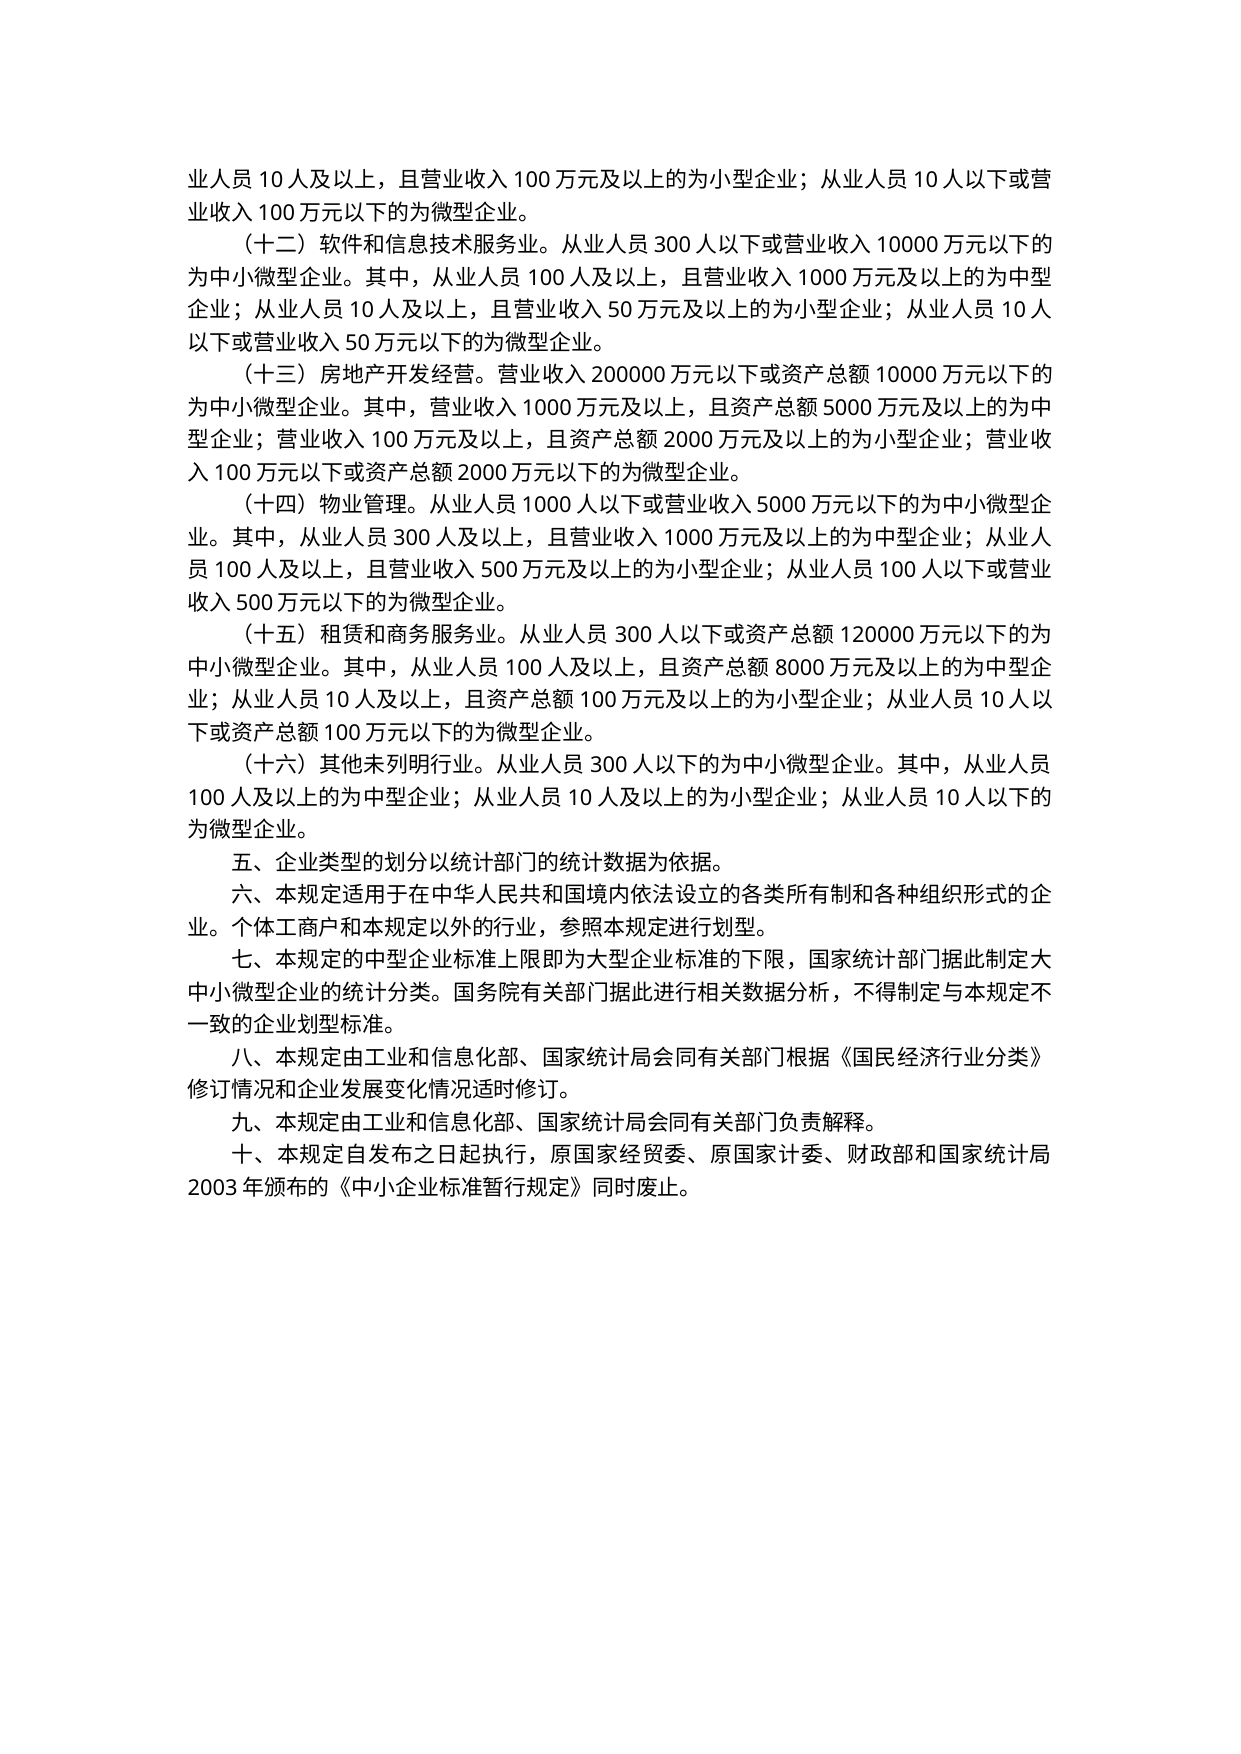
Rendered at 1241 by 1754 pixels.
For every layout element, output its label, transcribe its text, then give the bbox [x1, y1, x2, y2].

text （十四）物业管理。从业人员1000人以下或营业收入5000万元以下的为中小微型企业。其中，从业人员300人及以上，且营业收入1000万元及以上的为中型企业；从业人员100人及以上，且营业收入500万元及以上的为小型企业；从业人员100人以下或营业收入500万元以下的为微型企业。 [187, 487, 1053, 617]
text （十五）租赁和商务服务业。从业人员300人以下或资产总额120000万元以下的为中小微型企业。其中，从业人员100人及以上，且资产总额8000万元及以上的为中型企业；从业人员10人及以上，且资产总额100万元及以上的为小型企业；从业人员10人以下或资产总额100万元以下的为微型企业。 [187, 617, 1053, 747]
text 七、本规定的中型企业标准上限即为大型企业标准的下限，国家统计部门据此制定大中小微型企业的统计分类。国务院有关部门据此进行相关数据分析，不得制定与本规定不一致的企业划型标准。 [187, 942, 1053, 1039]
text （十二）软件和信息技术服务业。从业人员300人以下或营业收入10000万元以下的为中小微型企业。其中，从业人员100人及以上，且营业收入1000万元及以上的为中型企业；从业人员10人及以上，且营业收入50万元及以上的为小型企业；从业人员10人以下或营业收入50万元以下的为微型企业。 [187, 227, 1053, 357]
text 六、本规定适用于在中华人民共和国境内依法设立的各类所有制和各种组织形式的企业。个体工商户和本规定以外的行业，参照本规定进行划型。 [187, 877, 1053, 942]
text 五、企业类型的划分以统计部门的统计数据为依据。 [187, 844, 1053, 877]
text 十、本规定自发布之日起执行，原国家经贸委、原国家计委、财政部和国家统计局2003年颁布的《中小企业标准暂行规定》同时废止。 [187, 1137, 1053, 1202]
text 八、本规定由工业和信息化部、国家统计局会同有关部门根据《国民经济行业分类》修订情况和企业发展变化情况适时修订。 [187, 1039, 1053, 1104]
text （十六）其他未列明行业。从业人员300人以下的为中小微型企业。其中，从业人员100人及以上的为中型企业；从业人员10人及以上的为小型企业；从业人员10人以下的为微型企业。 [187, 747, 1053, 844]
text 九、本规定由工业和信息化部、国家统计局会同有关部门负责解释。 [187, 1104, 1053, 1137]
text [187, 162, 1053, 227]
text （十三）房地产开发经营。营业收入200000万元以下或资产总额10000万元以下的为中小微型企业。其中，营业收入1000万元及以上，且资产总额5000万元及以上的为中型企业；营业收入100万元及以上，且资产总额2000万元及以上的为小型企业；营业收入100万元以下或资产总额2000万元以下的为微型企业。 [187, 357, 1053, 487]
